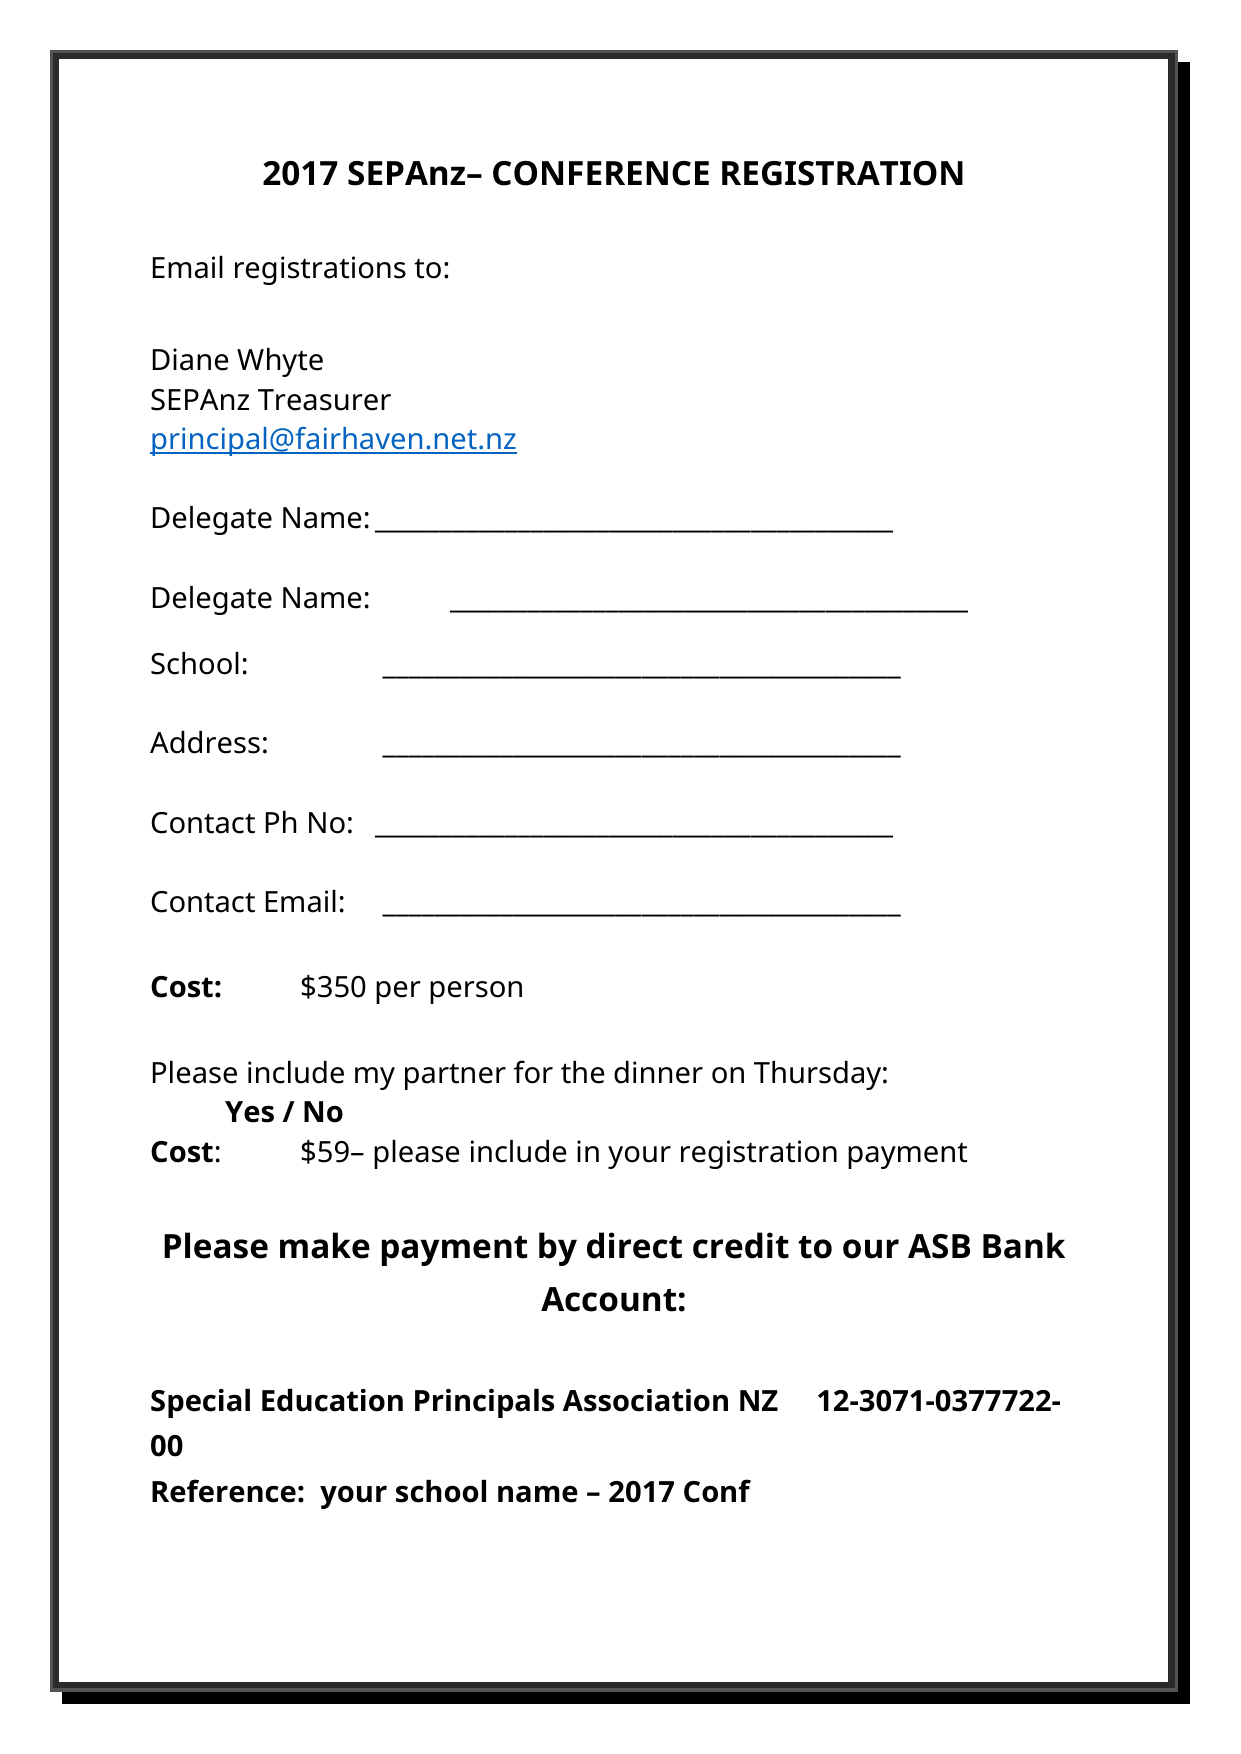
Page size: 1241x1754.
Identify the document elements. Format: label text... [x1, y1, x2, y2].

text Please make payment by direct credit to our ASB Bank Account: [150, 1223, 1078, 1321]
text SEPAnz Treasurer [150, 379, 1078, 418]
text Contact Email: ________________________________________ [150, 881, 1078, 921]
text Please include my partner for the dinner on Thursday: Yes / No [150, 1052, 1078, 1131]
text Email registrations to: [150, 248, 1078, 287]
text Reference: your school name – 2017 Conf [150, 1471, 1078, 1511]
text Address: ________________________________________ [150, 723, 1078, 762]
text Contact Ph No: ________________________________________ [150, 802, 1078, 842]
text School: ________________________________________ [150, 643, 1078, 683]
text Diane Whyte [150, 339, 1078, 379]
text Cost: $59– please include in your registration payment [150, 1131, 1078, 1171]
text Delegate Name: ________________________________________ [150, 498, 1078, 537]
text Cost: $350 per person [150, 967, 1078, 1006]
text 2017 SEPAnz– CONFERENCE REGISTRATION [150, 150, 1078, 195]
text Delegate Name: ________________________________________ [150, 577, 1078, 617]
text principal@fairhaven.net.nz [150, 418, 1078, 458]
text Special Education Principals Association NZ 12-3071-0377722-00 [150, 1380, 1078, 1465]
